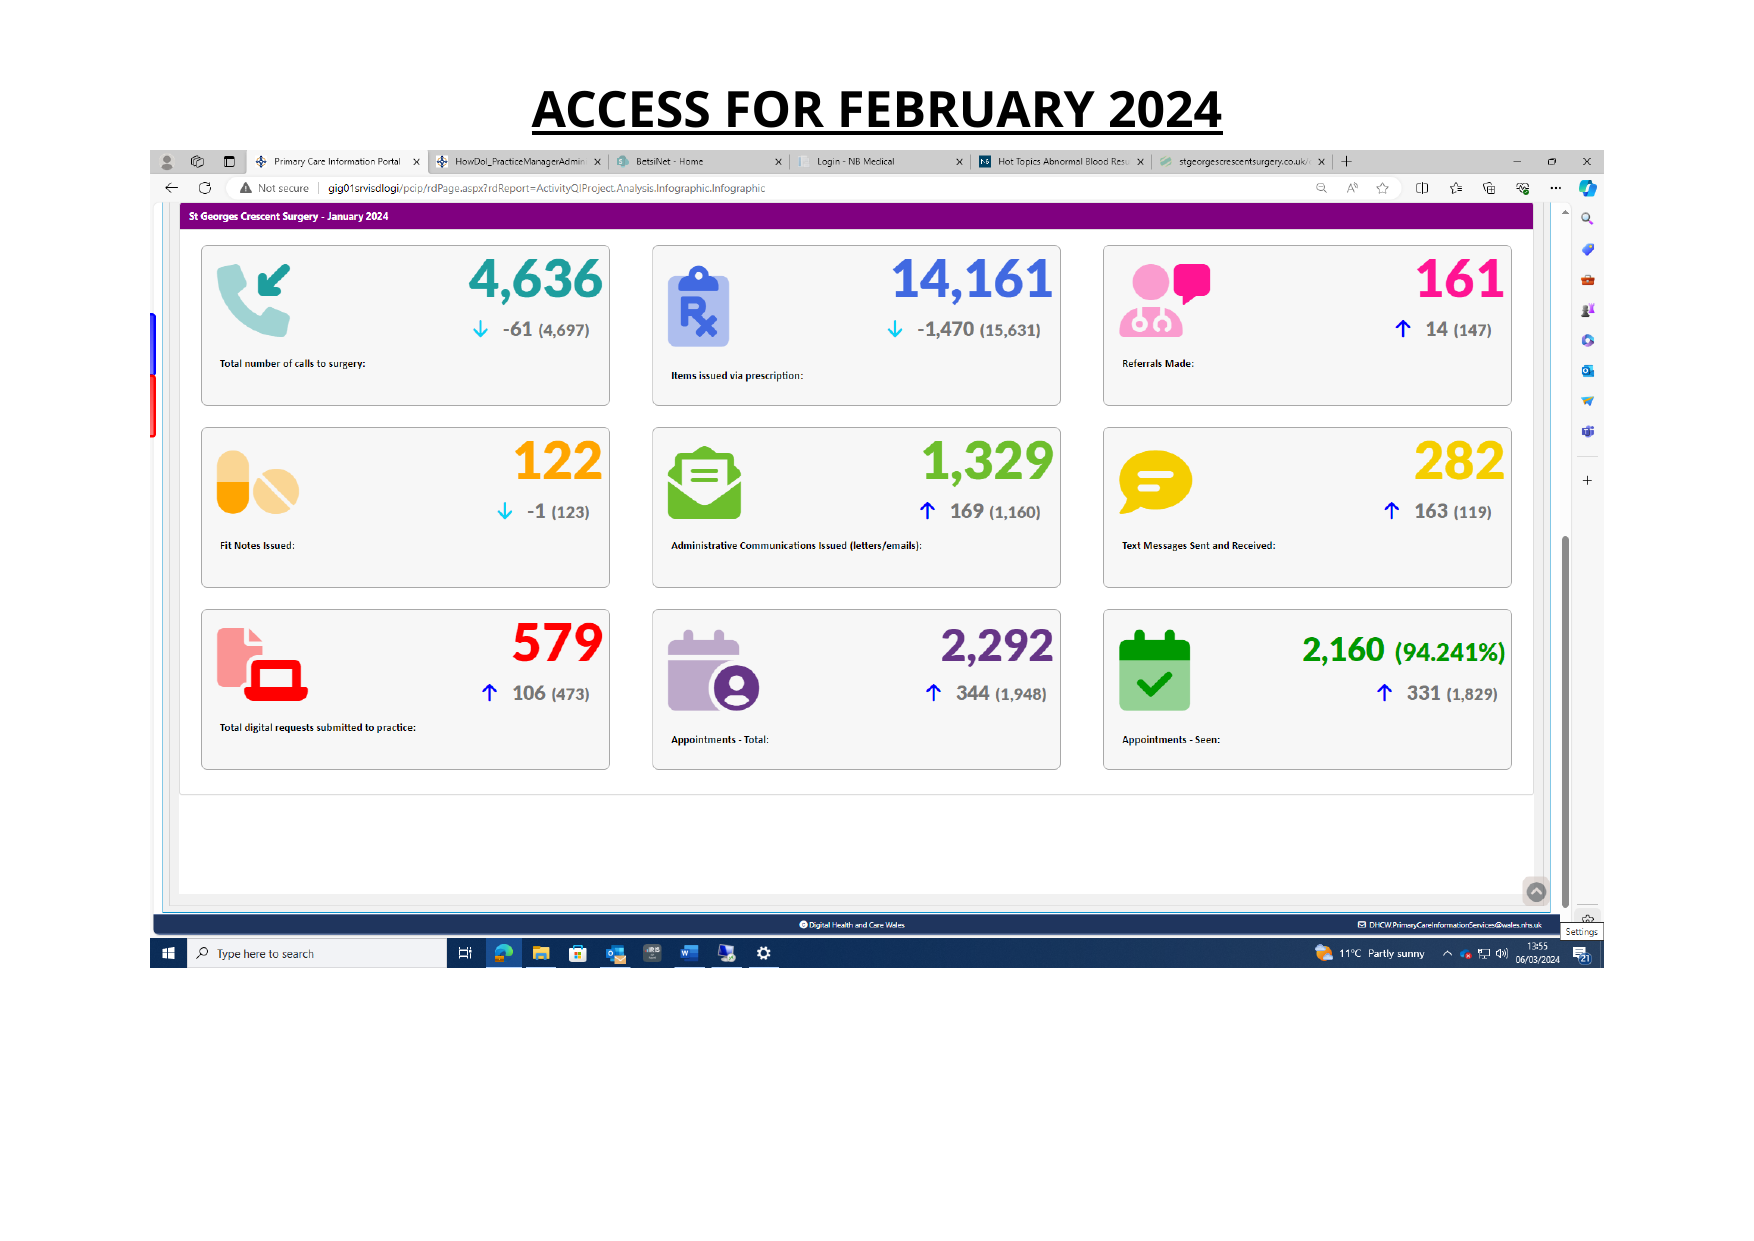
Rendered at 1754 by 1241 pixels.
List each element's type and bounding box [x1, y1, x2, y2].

picture [150, 150, 1604, 968]
